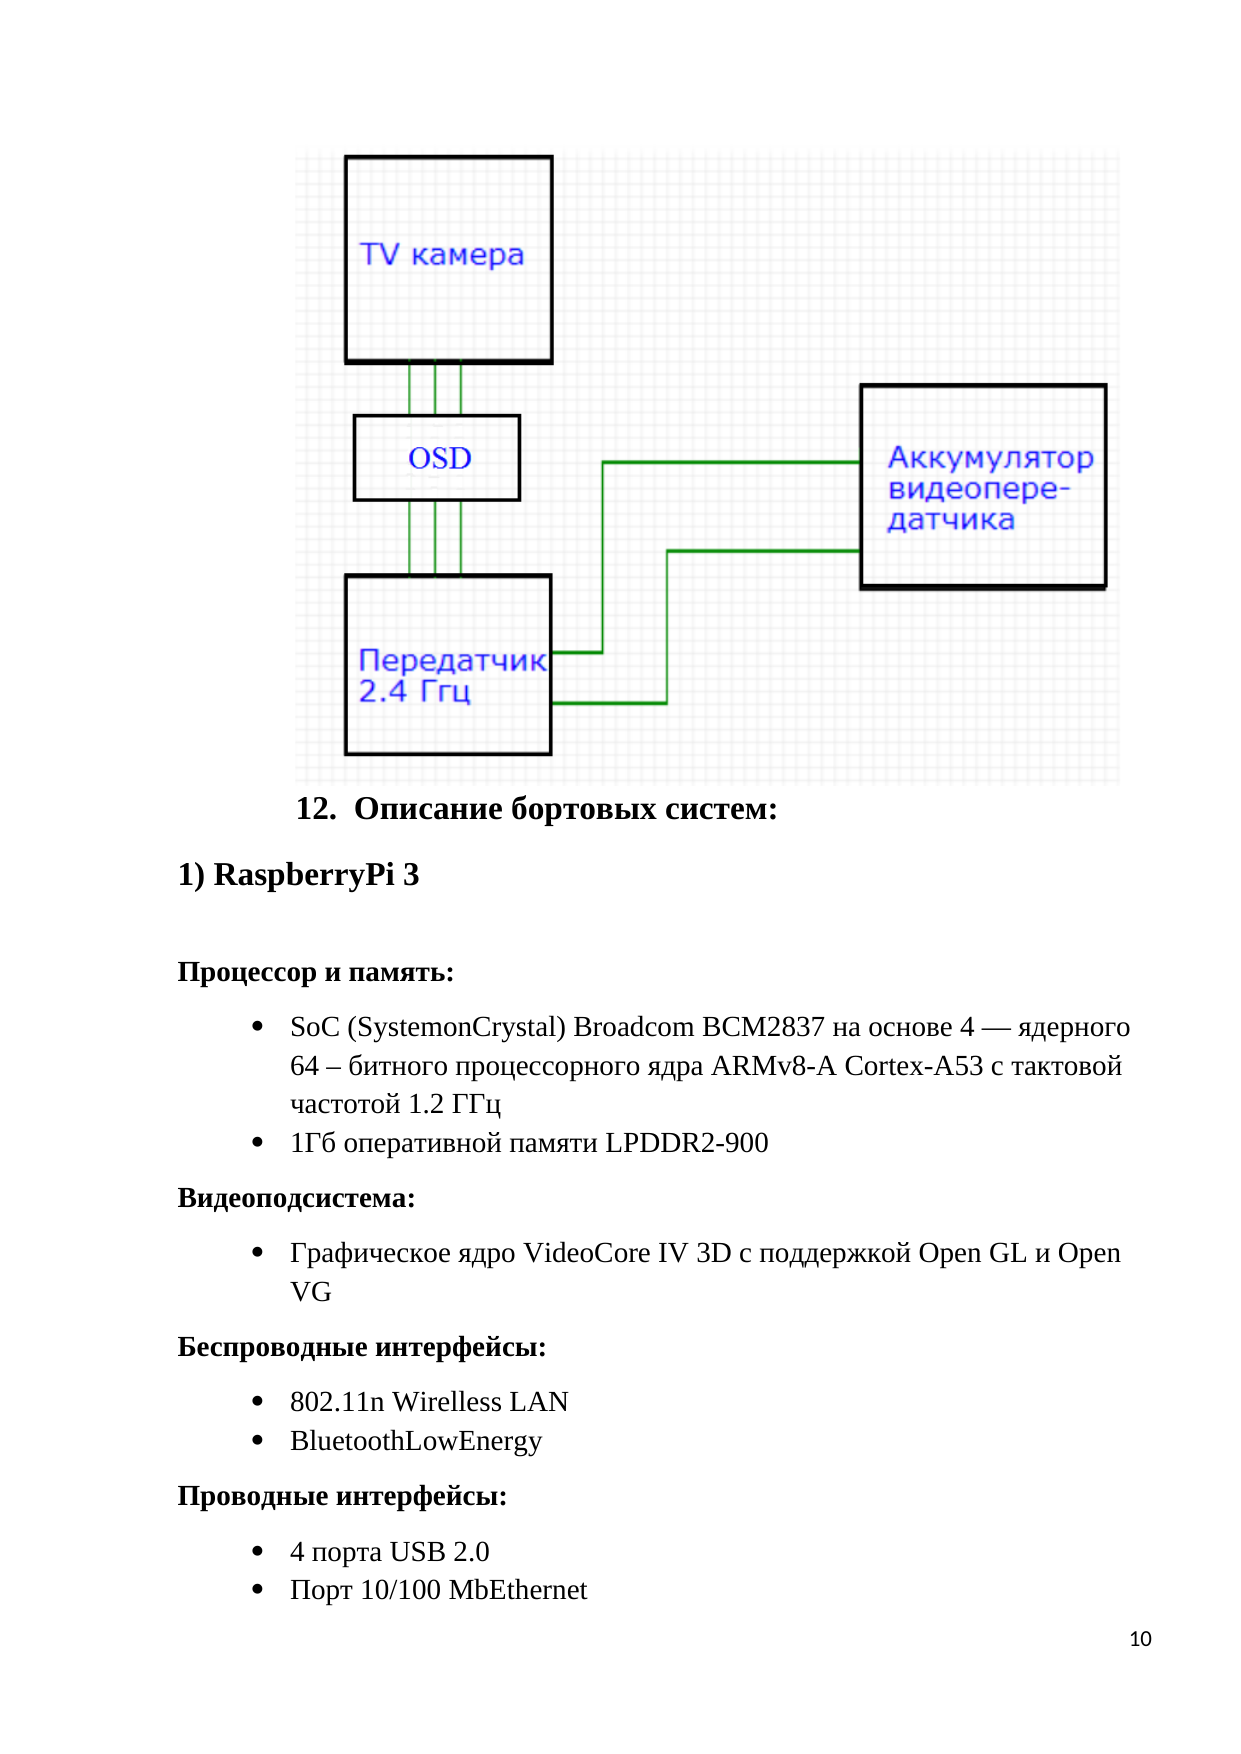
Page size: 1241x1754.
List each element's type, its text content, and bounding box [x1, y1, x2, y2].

list Порт 10/100 MbEthernet [252, 1572, 1152, 1606]
text Видеоподсистема: [177, 1180, 1152, 1214]
picture [295, 143, 1121, 786]
text Процессор и память: [177, 954, 1152, 987]
list BluetoothLowEnergy [252, 1423, 1152, 1457]
list SoC (SystemonCrystal) Broadcom BCM2837 на основе 4 — ядерного 64 – битного процессорного ядра ARMv8-A Cortex-A53 с тактовой частотой 1.2 ГГц [252, 1009, 1152, 1120]
list 802.11n Wirelless LAN [252, 1384, 1152, 1418]
text Беспроводные интерфейсы: [177, 1329, 1152, 1363]
subtitle 1) RaspberryPi 3 [177, 855, 1152, 893]
list 4 порта USB 2.0 [252, 1534, 1152, 1567]
list 1Гб оперативной памяти LPDDR2-900 [252, 1125, 1152, 1158]
text Проводные интерфейсы: [177, 1478, 1152, 1512]
list Графическое ядро VideoCore IV 3D с поддержкой Open GL и Open VG [252, 1235, 1152, 1308]
